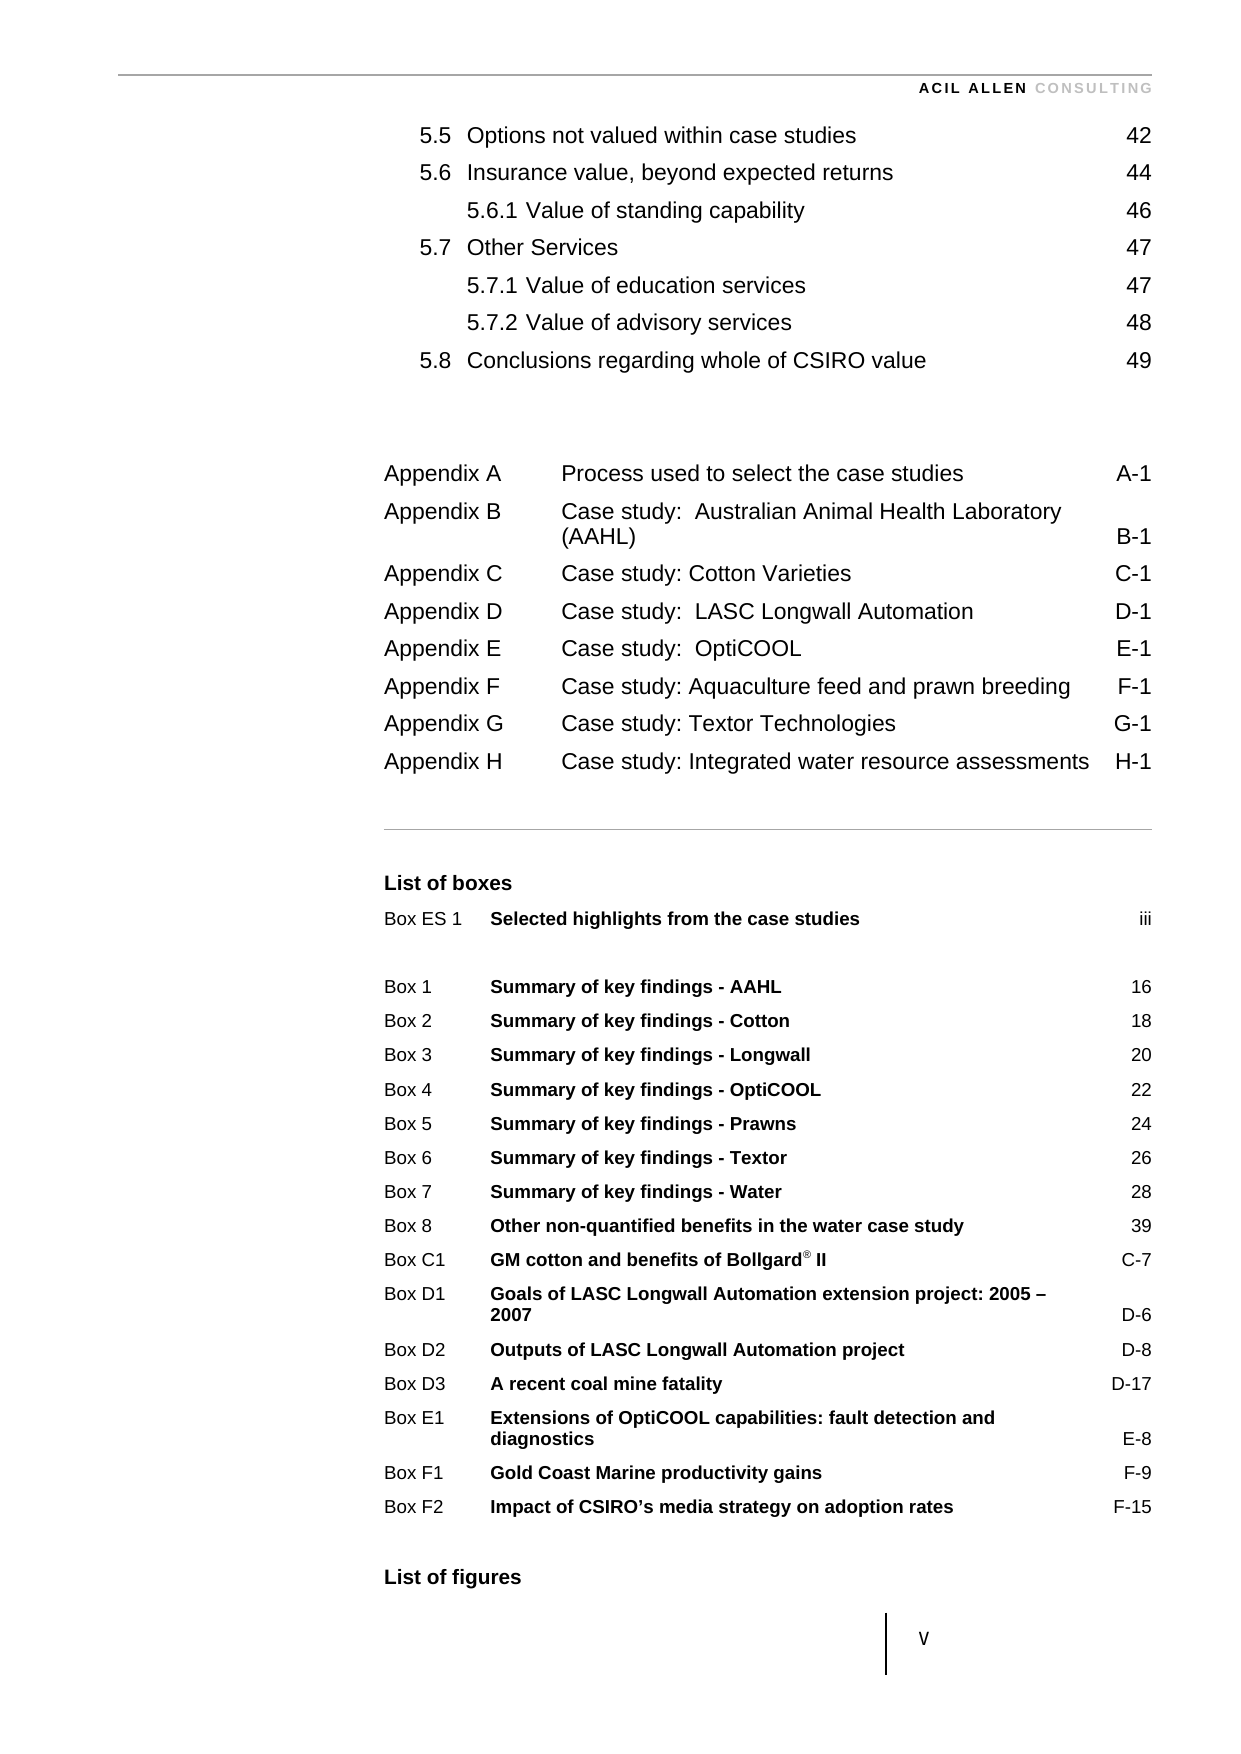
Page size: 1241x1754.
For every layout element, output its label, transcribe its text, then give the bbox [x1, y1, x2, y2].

text Box C1 GM cotton and benefits of Bollgard® II C-7 [384, 1249, 1081, 1270]
text Box 4 Summary of key findings - OptiCOOL 22 [384, 1078, 1081, 1100]
text Box F1 Gold Coast Marine productivity gains F-9 [384, 1462, 1081, 1484]
text Appendix A Process used to select the case studies A-1 [384, 462, 1093, 487]
text Box D2 Outputs of LASC Longwall Automation project D-8 [384, 1338, 1081, 1360]
text Appendix F Case study: Aquaculture feed and prawn breeding F-1 [384, 674, 1093, 699]
text Box 8 Other non-quantified benefits in the water case study 39 [384, 1214, 1081, 1236]
text Box 1 Summary of key findings - AAHL 16 [384, 976, 1081, 998]
text Appendix E Case study: OptiCOOL E-1 [384, 637, 1093, 662]
text Box 2 Summary of key findings - Cotton 18 [384, 1010, 1081, 1032]
text Box 6 Summary of key findings - Textor 26 [384, 1146, 1081, 1168]
text Appendix D Case study: LASC Longwall Automation D-1 [384, 599, 1093, 624]
text Box 7 Summary of key findings - Water 28 [384, 1181, 1081, 1202]
text Box 5 Summary of key findings - Prawns 24 [384, 1112, 1081, 1134]
text Box D1 Goals of LASC Longwall Automation extension project: 2005 – 2007 D-6 [384, 1283, 1081, 1326]
text Appendix B Case study: Australian Animal Health Laboratory (AAHL) B-1 [384, 499, 1093, 549]
text Appendix H Case study: Integrated water resource assessments H-1 [384, 749, 1093, 774]
text Box D3 A recent coal mine fatality D-17 [384, 1372, 1081, 1394]
text Box ES 1 Selected highlights from the case studies iii [384, 908, 1081, 929]
subtitle List of boxes [384, 871, 1152, 896]
text Appendix C Case study: Cotton Varieties C-1 [384, 562, 1093, 587]
text Box E1 Extensions of OptiCOOL capabilities: fault detection and diagnostics E-8 [384, 1406, 1081, 1449]
text Appendix G Case study: Textor Technologies G-1 [384, 712, 1093, 737]
text Box 3 Summary of key findings - Longwall 20 [384, 1044, 1081, 1066]
text Box F2 Impact of CSIRO’s media strategy on adoption rates F-15 [384, 1496, 1081, 1518]
subtitle List of figures [384, 1564, 1152, 1589]
